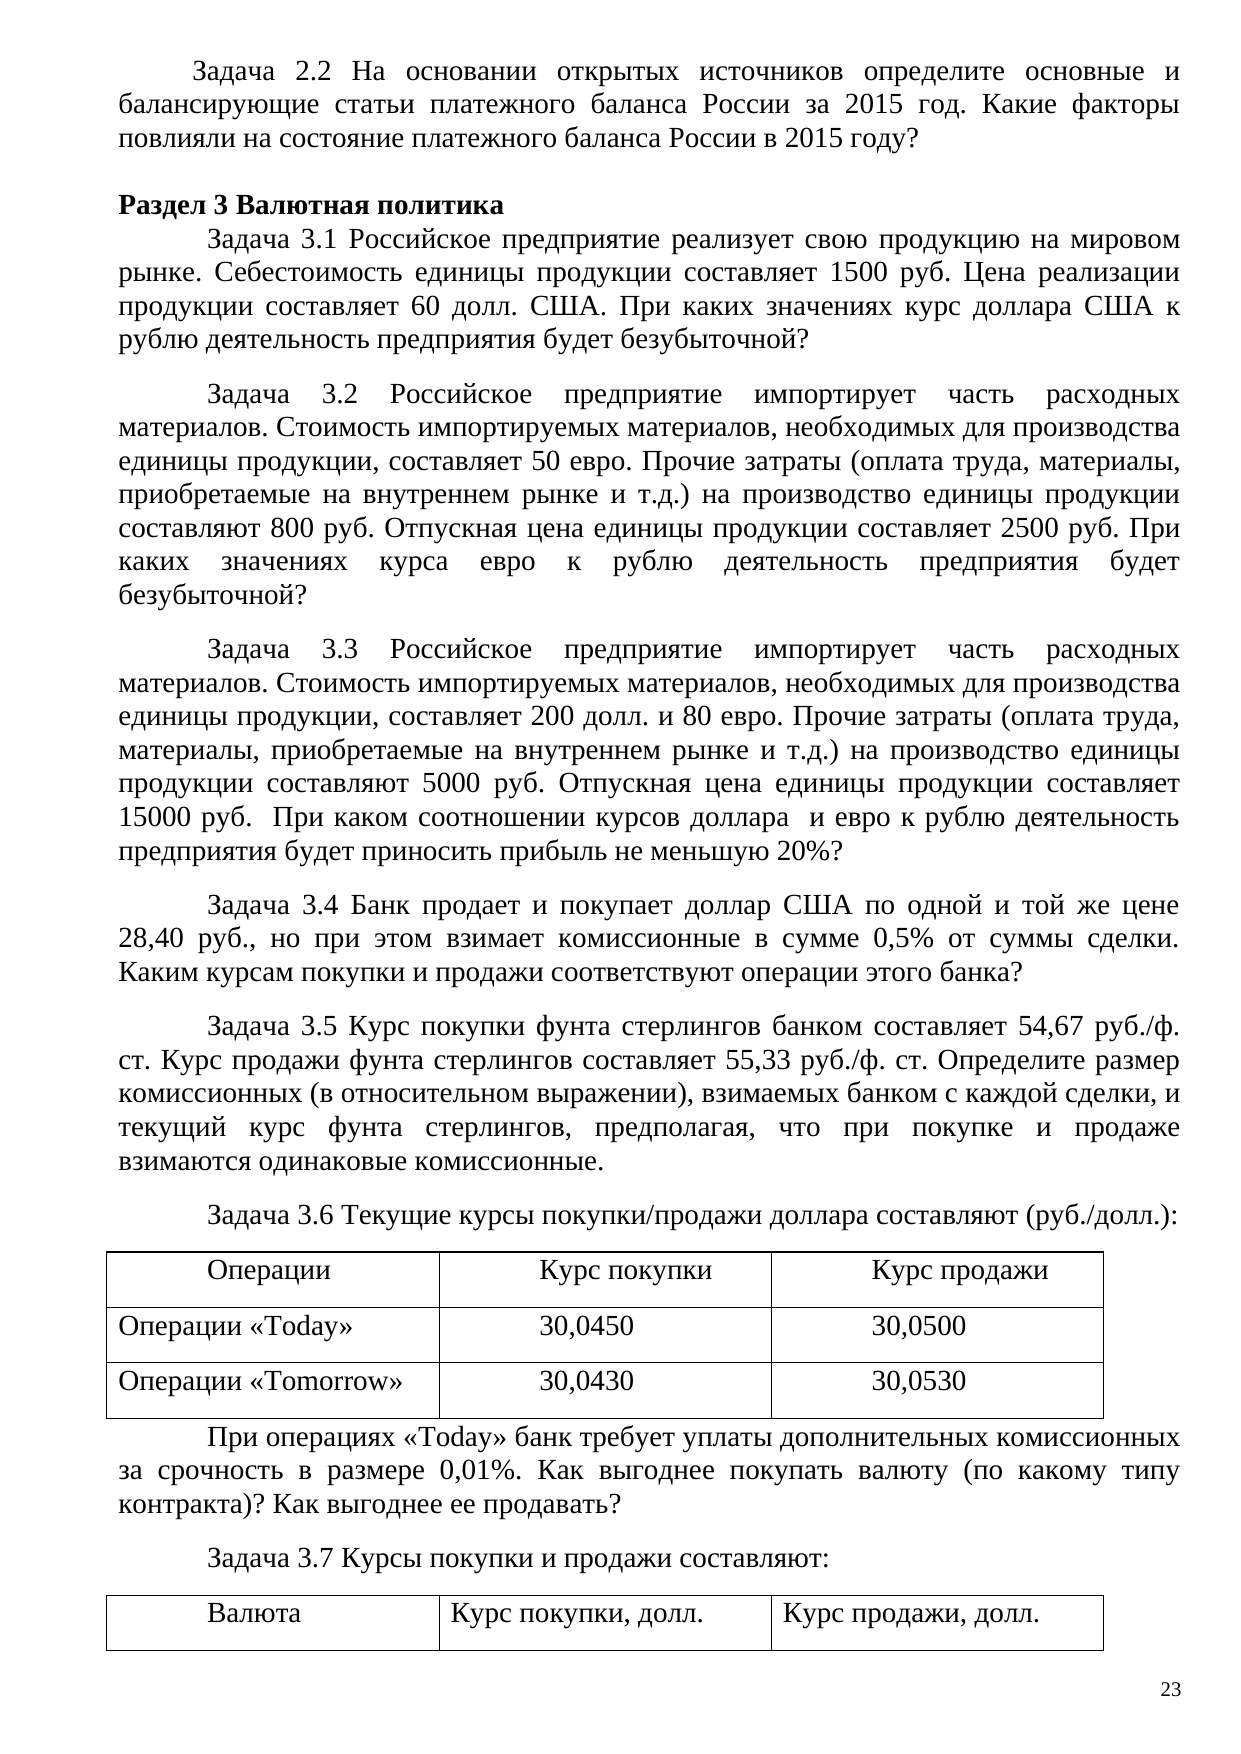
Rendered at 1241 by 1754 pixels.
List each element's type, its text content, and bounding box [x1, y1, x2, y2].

text Задача 2.2 На основании открытых источников определите основные и балансирующие статьи платежного баланса России за 2015 год. Какие факторы повлияли на состояние платежного баланса России в 2015 году? [118, 53, 1181, 154]
table_header Валюта [107, 1596, 439, 1650]
text Задача 3.6 Текущие курсы покупки/продажи доллара составляют (руб./долл.): [118, 1197, 1181, 1231]
text Задача 3.2 Российское предприятие импортирует часть расходных материалов. Стоимость импортируемых материалов, необходимых для производства единицы продукции, составляет 50 евро. Прочие затраты (оплата труда, материалы, приобретаемые на внутреннем рынке и т.д.) на производство единицы продукции составляют 800 руб. Отпускная цена единицы продукции составляет 2500 руб. При каких значениях курса евро к рублю деятельность предприятия будет безубыточной? [118, 376, 1181, 611]
table_cell Операции «Today» [107, 1308, 439, 1362]
table_cell Операции «Tomorrow» [107, 1363, 439, 1418]
table_header Курс покупки, долл. [440, 1596, 771, 1650]
table_cell 30,0500 [772, 1308, 1103, 1362]
table_header Курс продажи [772, 1253, 1103, 1307]
text Задача 3.4 Банк продает и покупает доллар США по одной и той же цене 28,40 руб., но при этом взимает комиссионные в сумме 0,5% от суммы сделки. Каким курсам покупки и продажи соответствуют операции этого банка? [118, 887, 1181, 988]
text При операциях «Today» банк требует уплаты дополнительных комиссионных за срочность в размере 0,01%. Как выгоднее покупать валюту (по какому типу контракта)? Как выгоднее ее продавать? [118, 1419, 1181, 1519]
table_cell 30,0530 [772, 1363, 1103, 1418]
text Раздел 3 Валютная политика [118, 187, 1181, 221]
text Задача 3.1 Российское предприятие реализует свою продукцию на мировом рынке. Себестоимость единицы продукции составляет 1500 руб. Цена реализации продукции составляет 60 долл. США. При каких значениях курс доллара США к рублю деятельность предприятия будет безубыточной? [118, 221, 1181, 355]
table_header Курс покупки [440, 1253, 771, 1307]
table_header Операции [107, 1253, 439, 1307]
text Задача 3.5 Курс покупки фунта стерлингов банком составляет 54,67 руб./ф. ст. Курс продажи фунта стерлингов составляет 55,33 руб./ф. ст. Определите размер комиссионных (в относительном выражении), взимаемых банком с каждой сделки, и текущий курс фунта стерлингов, предполагая, что при покупке и продаже взимаются одинаковые комиссионные. [118, 1008, 1181, 1176]
table_cell 30,0450 [440, 1308, 771, 1362]
table_cell 30,0430 [440, 1363, 771, 1418]
text Задача 3.3 Российское предприятие импортирует часть расходных материалов. Стоимость импортируемых материалов, необходимых для производства единицы продукции, составляет 200 долл. и 80 евро. Прочие затраты (оплата труда, материалы, приобретаемые на внутреннем рынке и т.д.) на производство единицы продукции составляют 5000 руб. Отпускная цена единицы продукции составляет 15000 руб. При каком соотношении курсов доллара и евро к рублю деятельность предприятия будет приносить прибыль не меньшую 20%? [118, 631, 1181, 866]
text Задача 3.7 Курсы покупки и продажи составляют: [118, 1540, 1181, 1574]
table_header Курс продажи, долл. [772, 1596, 1103, 1650]
